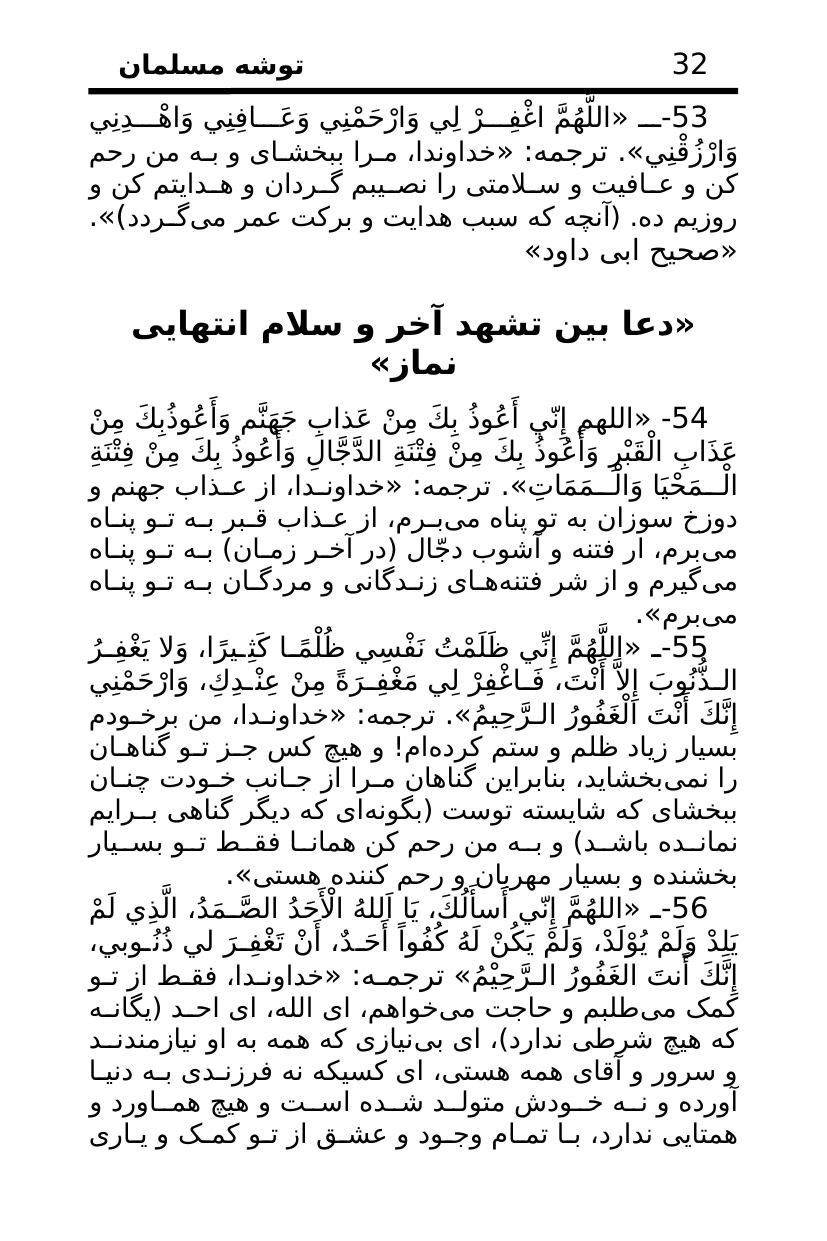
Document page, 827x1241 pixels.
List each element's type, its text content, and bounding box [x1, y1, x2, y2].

text «دعا بین تشهد آخر و سلام انتهایی نماز» [89, 305, 738, 383]
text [89, 891, 738, 1150]
text 54- «اللهم إِنّي أَعُوذُ بِكَ مِنْ عَذابِ جَهَنَّم وَأَعُوذُبِكَ مِنْ عَذَابِ الْقَبْرِ وَأَعُوذُ بِكَ مِنْ فِتْنَةِ الدَّجَّالِ وَأَعُوذُ بِكَ مِنْ فِتْنَةِ الْـمَحْيَا وَالْـمَمَاتِ». ترجمه: «خداوندا، از عذاب جهنم و دوزخ سوزان به تو پناه می‌برم، از عذاب قبر به تو پناه می‌‌برم، ار فتنه و آشوب دجّال (در آخر زمان) به تو پناه می‌گیرم و از شر فتنه‌های زندگانی و مردگان به تو پناه می‌برم». [89, 401, 738, 631]
text 55- «اللَّهُمَّ إِنِّي ظَلَمْتُ نَفْسِي ظُلْمًا كَثِيرًا، وَلا يَغْفِرُ الذُّنُوبَ إِلاَّ أَنْتَ، فَاغْفِرْ لِي مَغْفِرَةً مِنْ عِنْدِكِ، وَارْحَمْنِي إِنَّكَ أَنْتَ الْغَفُورُ الرَّحِيمُ». ترجمه: «خداوندا، من برخودم بسیار زیاد ظلم و ستم کرده‌ام! و هیچ کس جز تو گناهان را نمی‌بخشاید، بنابراین گناهان مرا از جانب خودت چنان ببخشای که شایسته توست (بگونه‌ای که دیگر گناهی برایم نمانده باشد) و به من رحم کن همانا فقط تو بسیار بخشنده و بسیار مهربان و رحم کننده هستی». [89, 631, 738, 891]
text 53- «اللَّهُمَّ اغْفِرْ لِي وَارْحَمْنِي وَعَافِنِي وَاهْدِنِي وَارْزُقْنِي». ترجمه: «خداوندا، مرا ببخشای و به من رحم کن و عافیت و سلامتی را نصیبم گردان و هدایتم کن و روزیم ده. (آنچه که سبب هدایت و برکت عمر می‌گردد)». «صحیح ابی داود» [89, 100, 738, 267]
